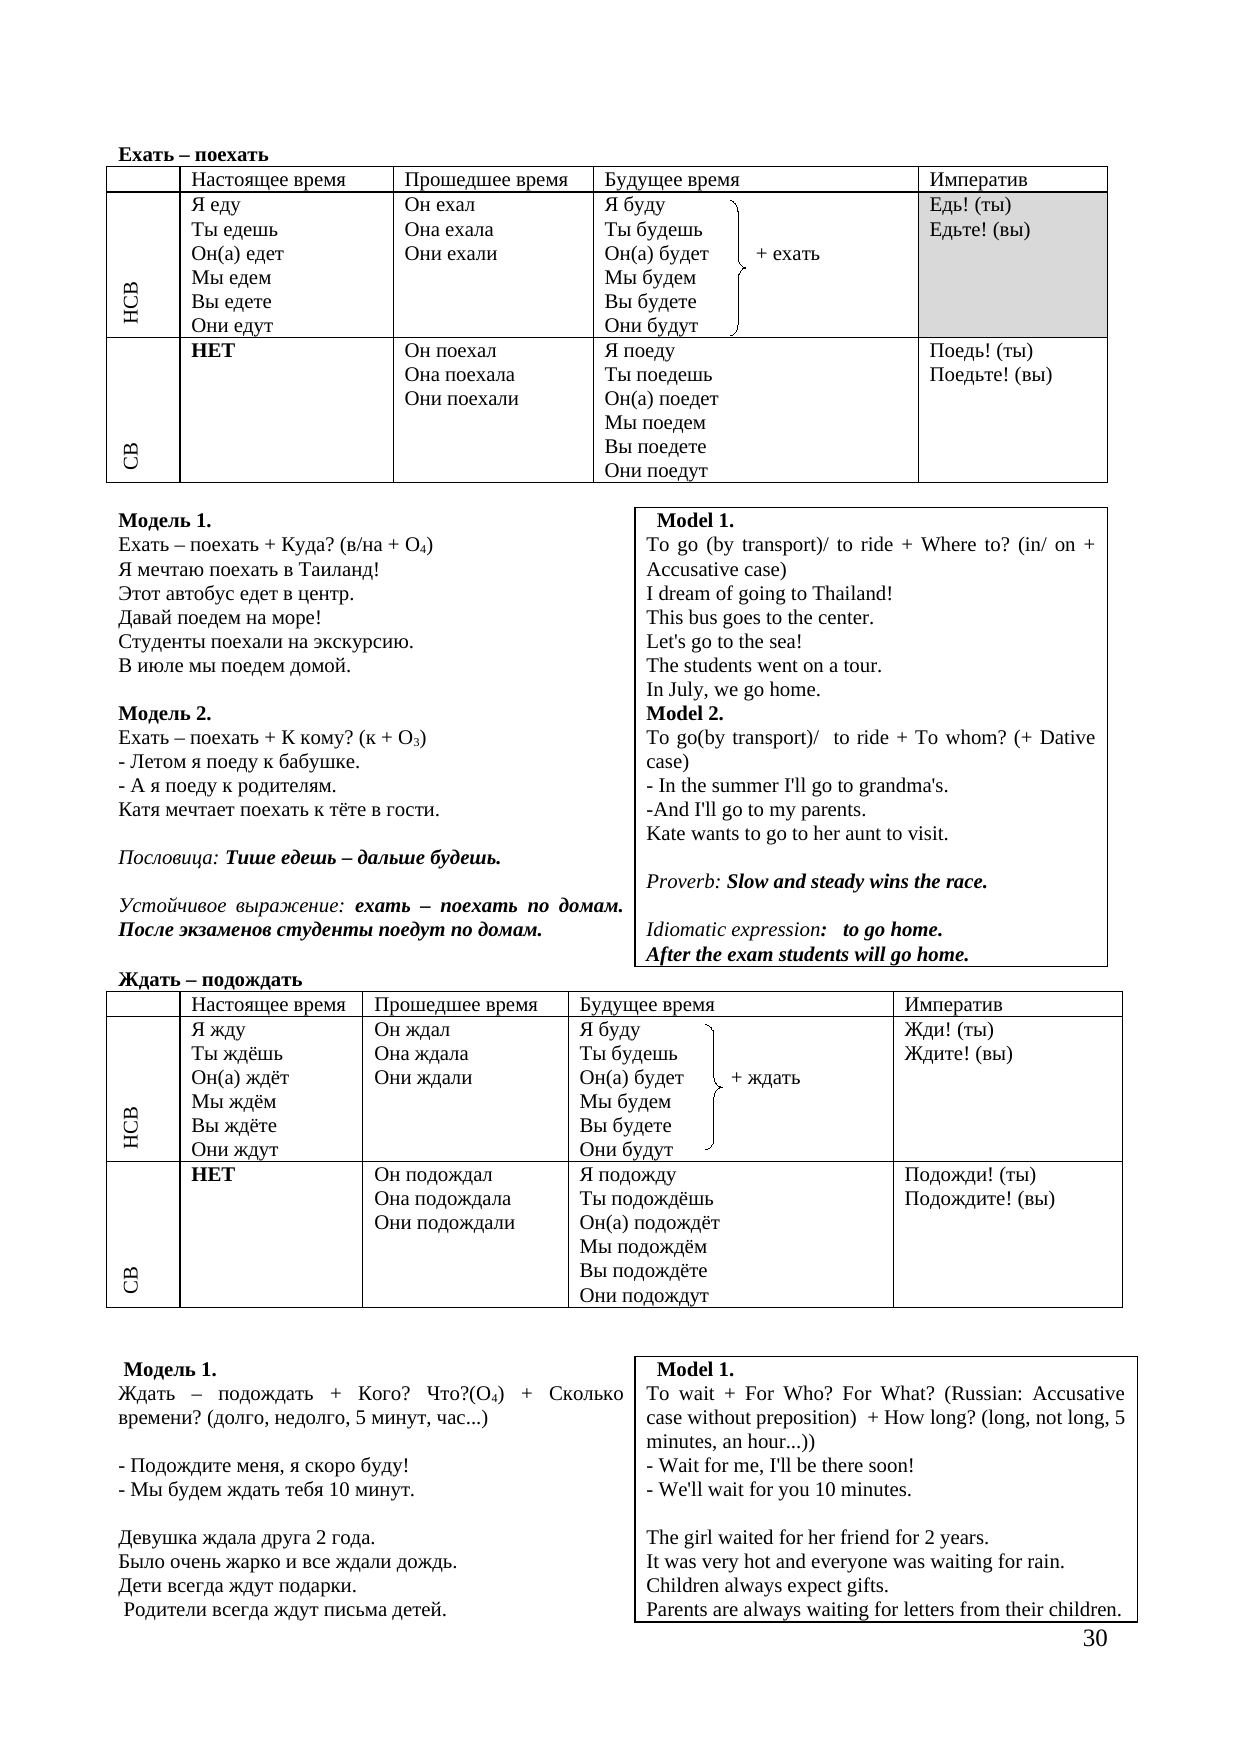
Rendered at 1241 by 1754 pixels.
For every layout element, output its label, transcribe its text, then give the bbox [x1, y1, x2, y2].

table_header Будущее время [594, 167, 918, 191]
table_cell НЕТ [181, 338, 393, 482]
table_header Модель 1. Ехать – поехать + Куда? (в/на + О4) Я мечтаю поехать в Таиланд! Этот автобус едет в центр. Давай поедем на море! Студенты поехали на экскурсию. В июле мы поедем домой. Модель 2. Ехать – поехать + К кому? (к + О3) - Летом я поеду к бабушке. - А я поеду к родителям. Катя мечтает поехать к тёте в гости. Пословица: Тише едешь – дальше будешь. Устойчивое выражение: ехать – поехать по домам. После экзаменов студенты поедут по домам. [107, 507, 634, 966]
table_cell Едь! (ты) Едьте! (вы) [919, 193, 1107, 337]
table_cell НСВ [107, 1017, 179, 1161]
table_cell Подожди! (ты) Подождите! (вы) [894, 1162, 1122, 1307]
table_header Императив [894, 992, 1122, 1016]
table_cell Я подожду Ты подождёшь Он(а) подождёт Мы подождём Вы подождёте Они подождут [569, 1162, 893, 1307]
table_header [107, 167, 179, 191]
table_cell Я еду Ты едешь Он(а) едет Мы едем Вы едете Они едут [181, 193, 393, 337]
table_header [107, 1356, 634, 1621]
text Ехать – поехать [118, 142, 1107, 166]
table_cell Я поеду Ты поедешь Он(а) поедет Мы поедем Вы поедете Они поедут [594, 338, 918, 482]
table_header [107, 992, 179, 1016]
table_header Прошедшее время [394, 167, 593, 191]
table_header Настоящее время [181, 167, 393, 191]
table_cell СВ [107, 1162, 179, 1307]
table_header Императив [919, 167, 1107, 191]
table_cell Он подождал Она подождала Они подождали [363, 1162, 568, 1307]
table_cell НЕТ [181, 1162, 362, 1307]
table_cell Он ехал Она ехала Они ехали [394, 193, 593, 337]
table_cell Я буду Ты будешь Он(а) будет + ждать Мы будем Вы будете Они будут [569, 1017, 893, 1161]
table_cell Он ждал Она ждала Они ждали [363, 1017, 568, 1161]
table_cell Он поехал Она поехала Они поехали [394, 338, 593, 482]
table_cell НСВ [107, 193, 179, 337]
table_cell СВ [107, 338, 179, 482]
table_header Настоящее время [181, 992, 362, 1016]
table_header Прошедшее время [363, 992, 568, 1016]
table_cell Жди! (ты) Ждите! (вы) [894, 1017, 1122, 1161]
table_header Model 1. To go (by transport)/ to ride + Where to? (in/ on + Accusative case) I dream of going to Thailand! This bus goes to the center. Let's go to the sea! The students went on a tour. In July, we go home. Model 2. To go(by transport)/ to ride + To whom? (+ Dative case) - In the summer I'll go to grandma's. -And I'll go to my parents. Kate wants to go to her aunt to visit. Proverb: Slow and steady wins the race. Idiomatic expression: to go home. After the exam students will go home. [636, 508, 1107, 966]
table_cell Я жду Ты ждёшь Он(а) ждёт Мы ждём Вы ждёте Они ждут [181, 1017, 362, 1161]
table_cell Поедь! (ты) Поедьте! (вы) [919, 338, 1107, 482]
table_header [636, 1357, 1137, 1621]
text Ждать – подождать [118, 967, 1107, 991]
table_header Будущее время [569, 992, 893, 1016]
table_cell Я буду Ты будешь Он(а) будет + ехать Мы будем Вы будете Они будут [594, 193, 918, 337]
